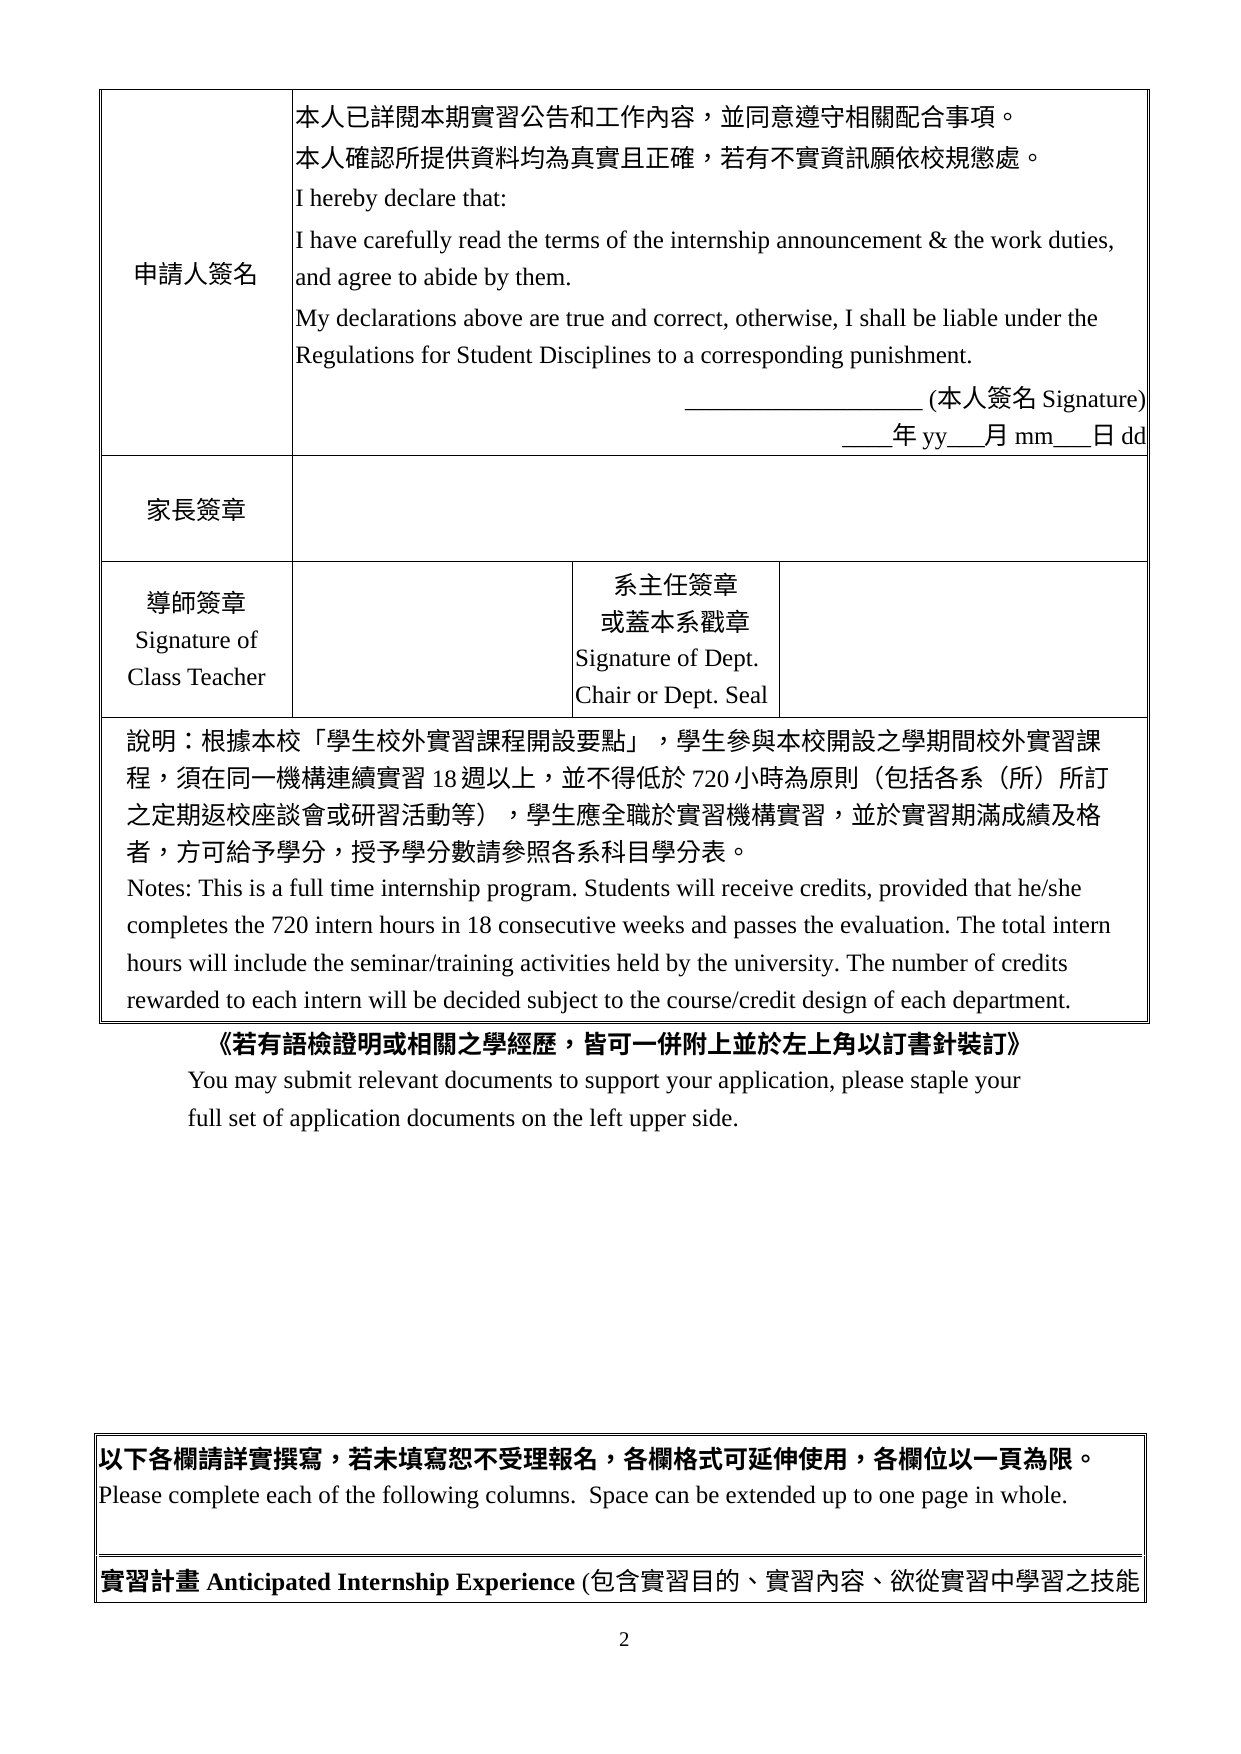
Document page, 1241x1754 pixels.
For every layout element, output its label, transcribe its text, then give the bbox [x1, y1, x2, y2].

table_header 以下各欄請詳實撰寫，若未填寫恕不受理報名，各欄格式可延伸使用，各欄位以一頁為限。 Please complete each of the following columns. Space can be extended up to one page in whole. [97, 1436, 1144, 1554]
table_cell 說明：根據本校「學生校外實習課程開設要點」，學生參與本校開設之學期間校外實習課程，須在同一機構連續實習18週以上，並不得低於720小時為原則（包括各系（所）所訂之定期返校座談會或研習活動等），學生應全職於實習機構實習，並於實習期滿成績及格者，方可給予學分，授予學分數請參照各系科目學分表。 Notes: This is a full time internship program. Students will receive credits, provided that he/she completes the 720 intern hours in 18 consecutive weeks and passes the evaluation. The total intern hours will include the seminar/training activities held by the university. The number of credits rewarded to each intern will be decided subject to the course/credit design of each department. [102, 718, 1147, 1021]
text You may submit relevant documents to support your application, please staple your full set of application documents on the left upper side. [187, 1061, 1053, 1136]
table_cell 導師簽章Signature of Class Teacher [102, 562, 292, 717]
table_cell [97, 1554, 1144, 1602]
table_cell [780, 562, 1147, 717]
table_cell 申請人簽名 [102, 90, 292, 455]
table_cell 家長簽章 [102, 456, 292, 561]
text 《若有語檢證明或相關之學經歷，皆可一併附上並於左上角以訂書針裝訂》 [187, 1024, 1053, 1061]
table_cell 本人已詳閱本期實習公告和工作內容，並同意遵守相關配合事項。 本人確認所提供資料均為真實且正確，若有不實資訊願依校規懲處。 I hereby declare that: I have carefully read the terms of the internship announcement & the work duties, and agree to abide by them. My declarations above are true and correct, otherwise, I shall be liable under the Regulations for Student Disciplines to a corresponding punishment. ___________________ (本人簽名Signature) ____年yy___月mm___日dd [293, 90, 1147, 455]
table_cell [293, 562, 572, 717]
table_cell [293, 456, 1147, 561]
table_cell 系主任簽章 或蓋本系戳章 Signature of Dept. Chair or Dept. Seal [573, 562, 779, 717]
